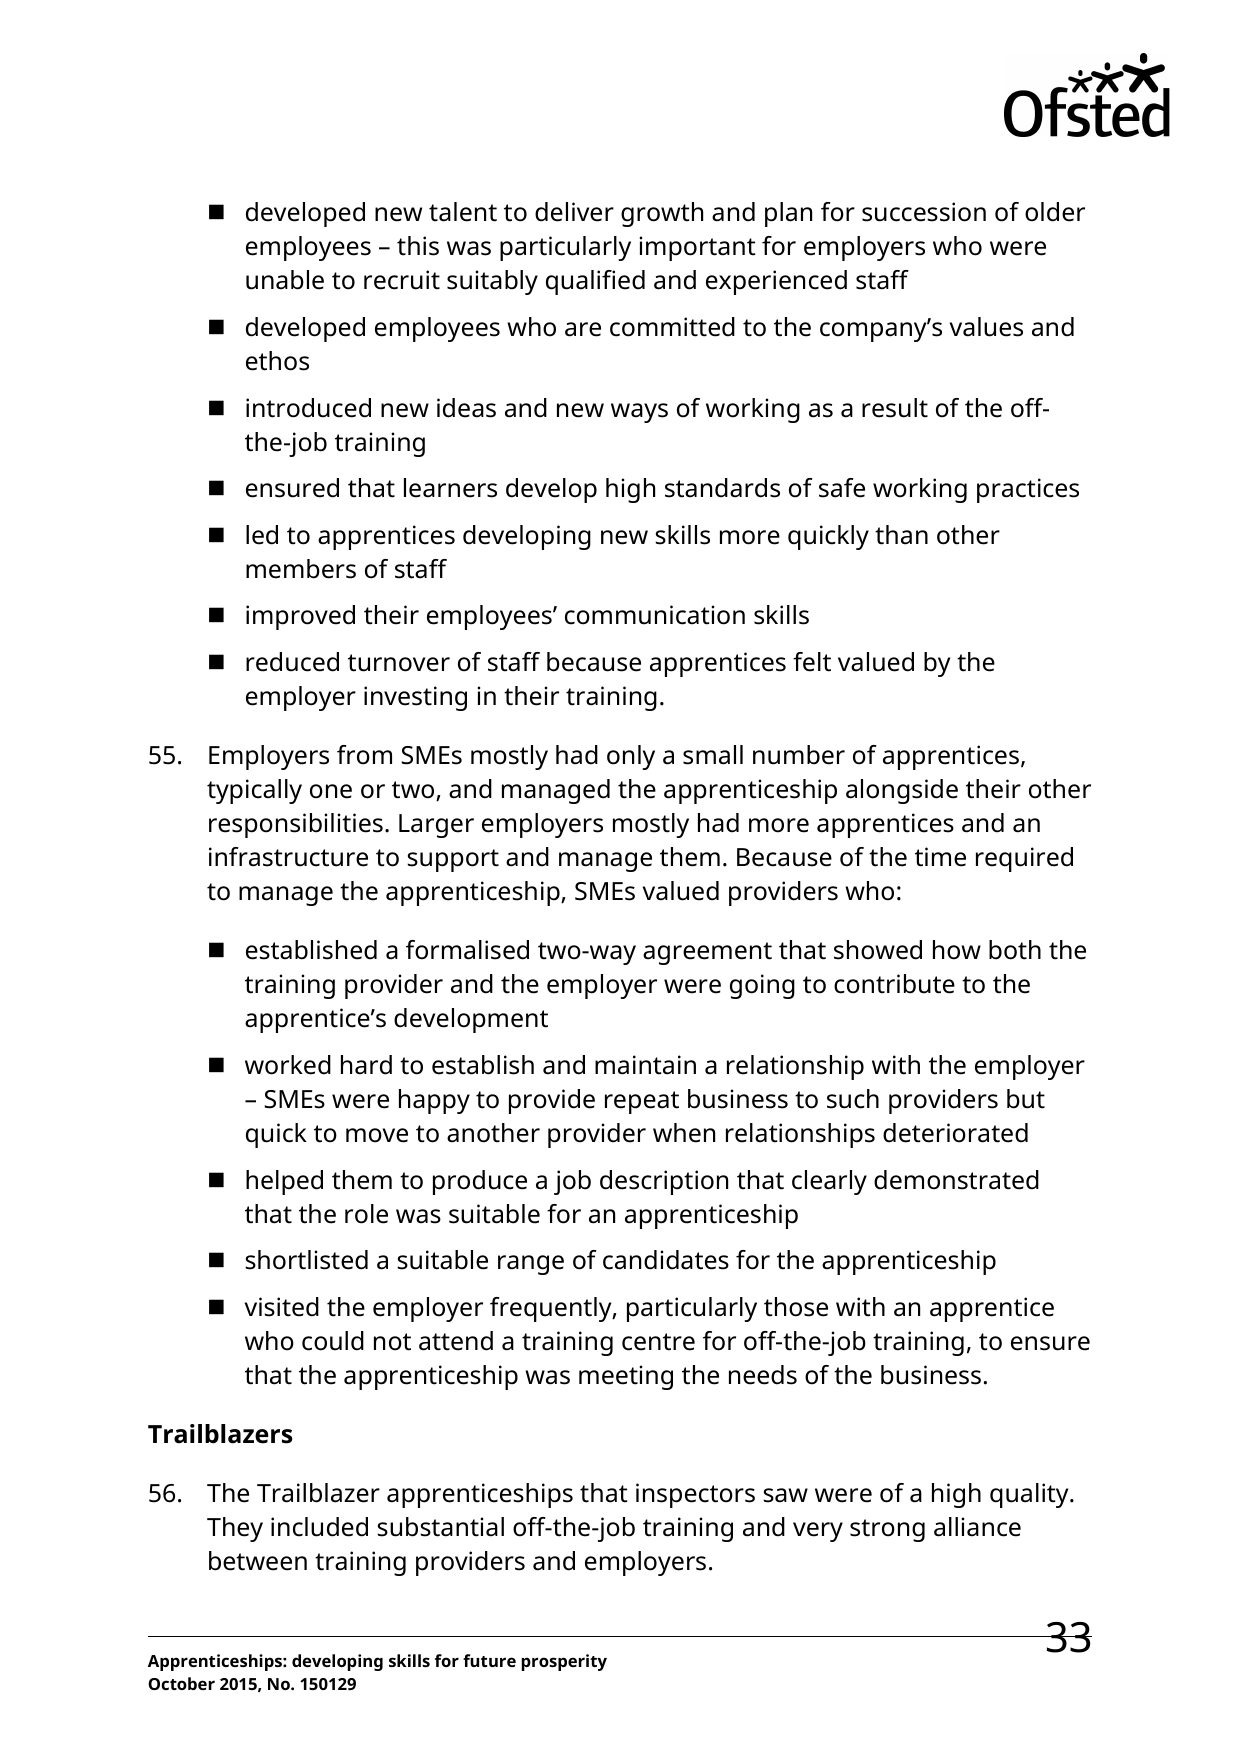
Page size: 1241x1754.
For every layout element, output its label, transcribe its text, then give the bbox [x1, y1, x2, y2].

text worked hard to establish and maintain a relationship with the employer – SMEs were happy to provide repeat business to such providers but quick to move to another provider when relationships deteriorated [207, 1048, 1092, 1150]
text ensured that learners develop high standards of safe working practices [207, 471, 1092, 505]
text improved their employees’ communication skills [207, 598, 1092, 632]
text developed employees who are committed to the company’s values and ethos [207, 309, 1092, 378]
text helped them to produce a job description that clearly demonstrated that the role was suitable for an apprenticeship [207, 1162, 1092, 1231]
text visited the employer frequently, particularly those with an apprentice who could not attend a training centre for off-the-job training, to ensure that the apprenticeship was meeting the needs of the business. [207, 1289, 1092, 1392]
text The Trailblazer apprenticeships that inspectors saw were of a high quality. They included substantial off-the-job training and very strong alliance between training providers and employers. [148, 1476, 1092, 1578]
text developed new talent to deliver growth and plan for succession of older employees – this was particularly important for employers who were unable to recruit suitably qualified and experienced staff [207, 195, 1092, 297]
text reduced turnover of staff because apprentices felt valued by the employer investing in their training. [207, 644, 1092, 713]
text introduced new ideas and new ways of working as a result of the off-the-job training [207, 390, 1092, 458]
text established a formalised two-way agreement that showed how both the training provider and the employer were going to contribute to the apprentice’s development [207, 933, 1092, 1035]
text led to apprentices developing new skills more quickly than other members of staff [207, 517, 1092, 586]
text Employers from SMEs mostly had only a small number of apprentices, typically one or two, and managed the apprenticeship alongside their other responsibilities. Larger employers mostly had more apprentices and an infrastructure to support and manage them. Because of the time required to manage the apprenticeship, SMEs valued providers who: [148, 738, 1092, 908]
picture [1004, 53, 1170, 137]
text shortlisted a suitable range of candidates for the apprenticeship [207, 1243, 1092, 1277]
subtitle Trailblazers [148, 1417, 1092, 1451]
